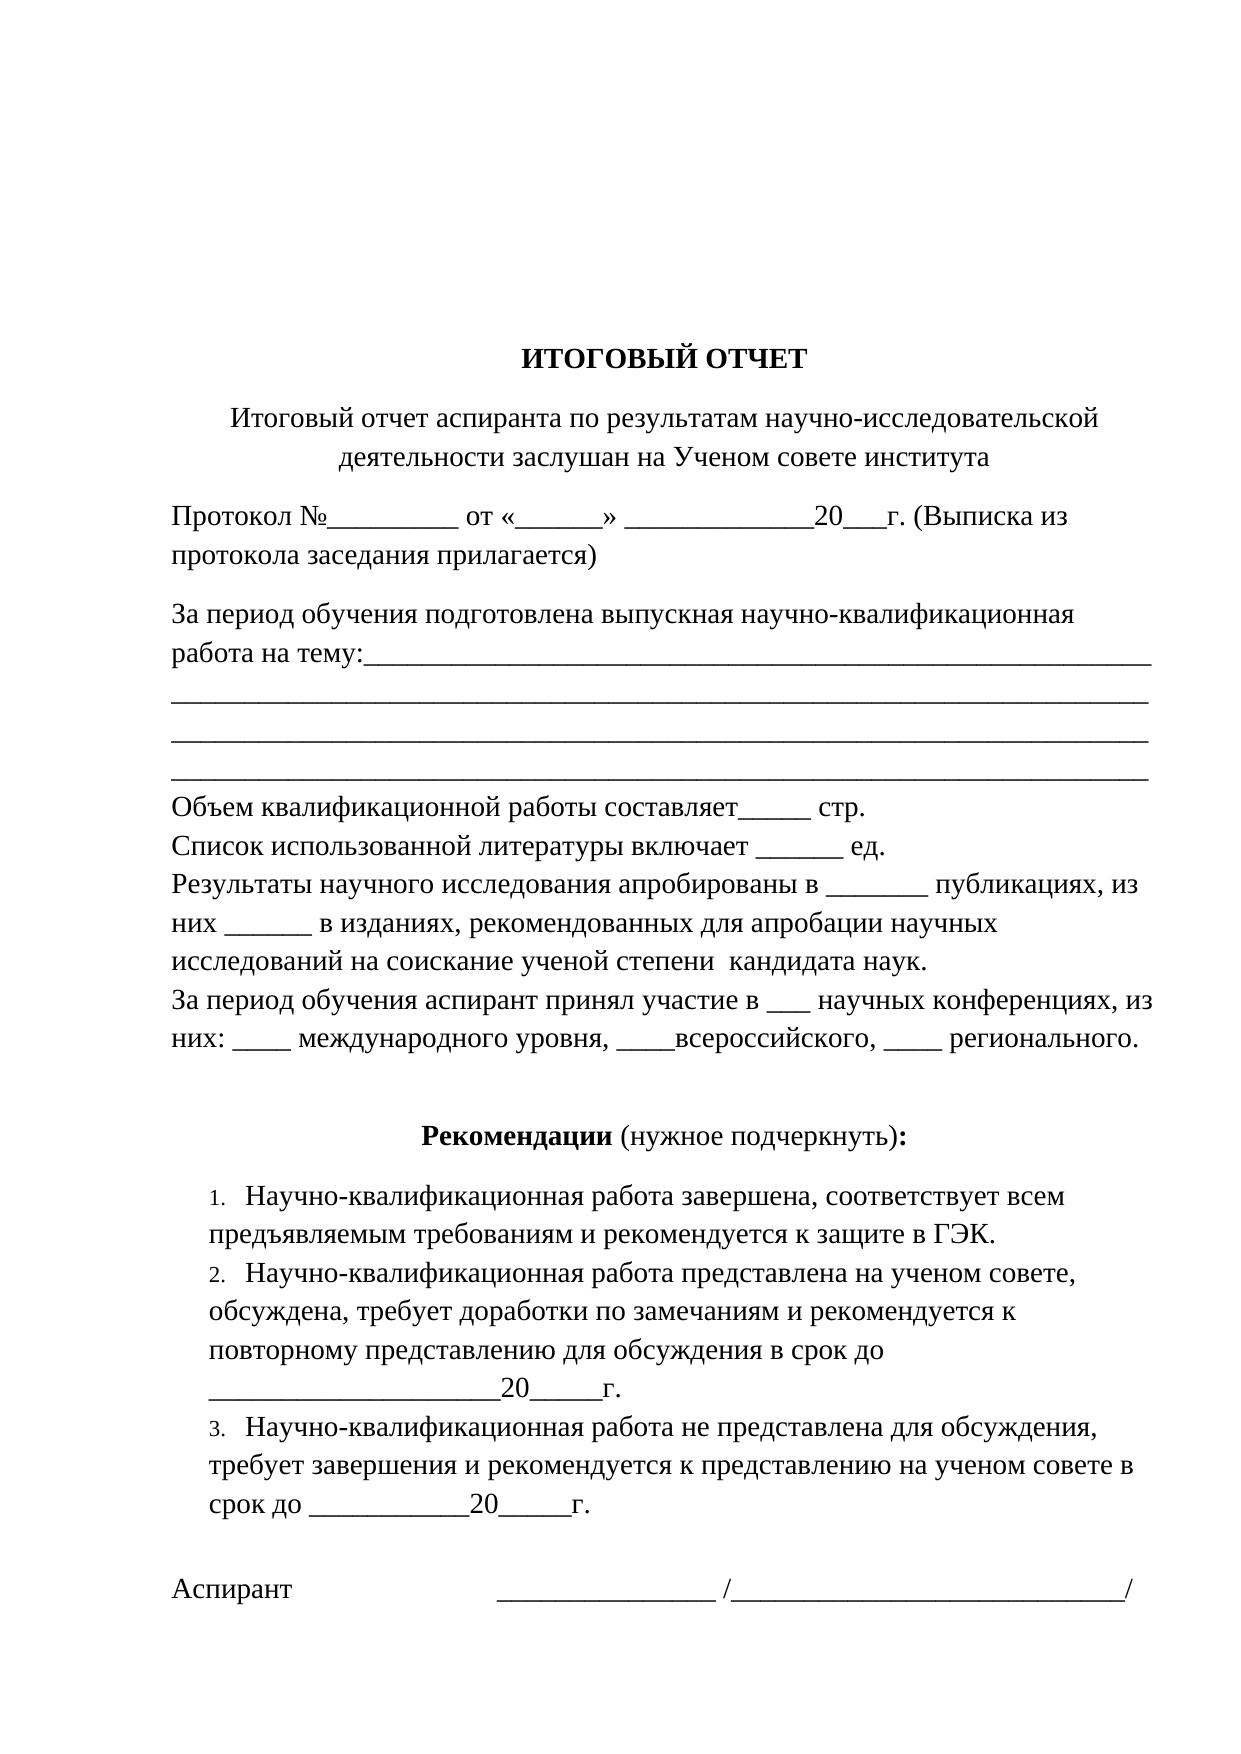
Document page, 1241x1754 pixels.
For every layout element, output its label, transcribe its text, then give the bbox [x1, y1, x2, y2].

text Протокол №_________ от «______» _____________20___г. (Выписка из протокола заседания прилагается) [171, 498, 1157, 571]
text Результаты научного исследования апробированы в _______ публикациях, из них ______ в изданиях, рекомендованных для апробации научных исследований на соискание ученой степени кандидата наук. [171, 866, 1157, 977]
text За период обучения аспирант принял участие в ___ научных конференциях, из них: ____ международного уровня, ____всероссийского, ____ регионального. [171, 982, 1157, 1054]
table_header _______________ /___________________________/ [485, 1546, 1145, 1618]
table_header Аспирант [161, 1546, 484, 1618]
list Научно-квалификационная работа представлена на ученом совете, обсуждена, требует доработки по замечаниям и рекомендуется к повторному представлению для обсуждения в срок до ____________________20_____г. [209, 1255, 1157, 1404]
text Список использованной литературы включает ______ ед. [171, 828, 1157, 861]
list Научно-квалификационная работа завершена, соответствует всем предъявляемым требованиям и рекомендуется к защите в ГЭК. [209, 1178, 1157, 1250]
text За период обучения подготовлена выпускная научно-квалификационная работа на тему:______________________________________________________ [171, 596, 1157, 668]
text Объем квалификационной работы составляет_____ стр. [171, 789, 1157, 823]
text Рекомендации (нужное подчеркнуть): [171, 1118, 1157, 1152]
text _________________________________________________________________________________________________________________________________________________________________________________________________________ [171, 673, 1157, 784]
text ИТОГОВЫЙ ОТЧЕТ [171, 341, 1157, 375]
list Научно-квалификационная работа не представлена для обсуждения, требует завершения и рекомендуется к представлению на ученом совете в срок до ___________20_____г. [209, 1409, 1157, 1519]
text Итоговый отчет аспиранта по результатам научно-исследовательской деятельности заслушан на Ученом совете института [171, 401, 1157, 473]
